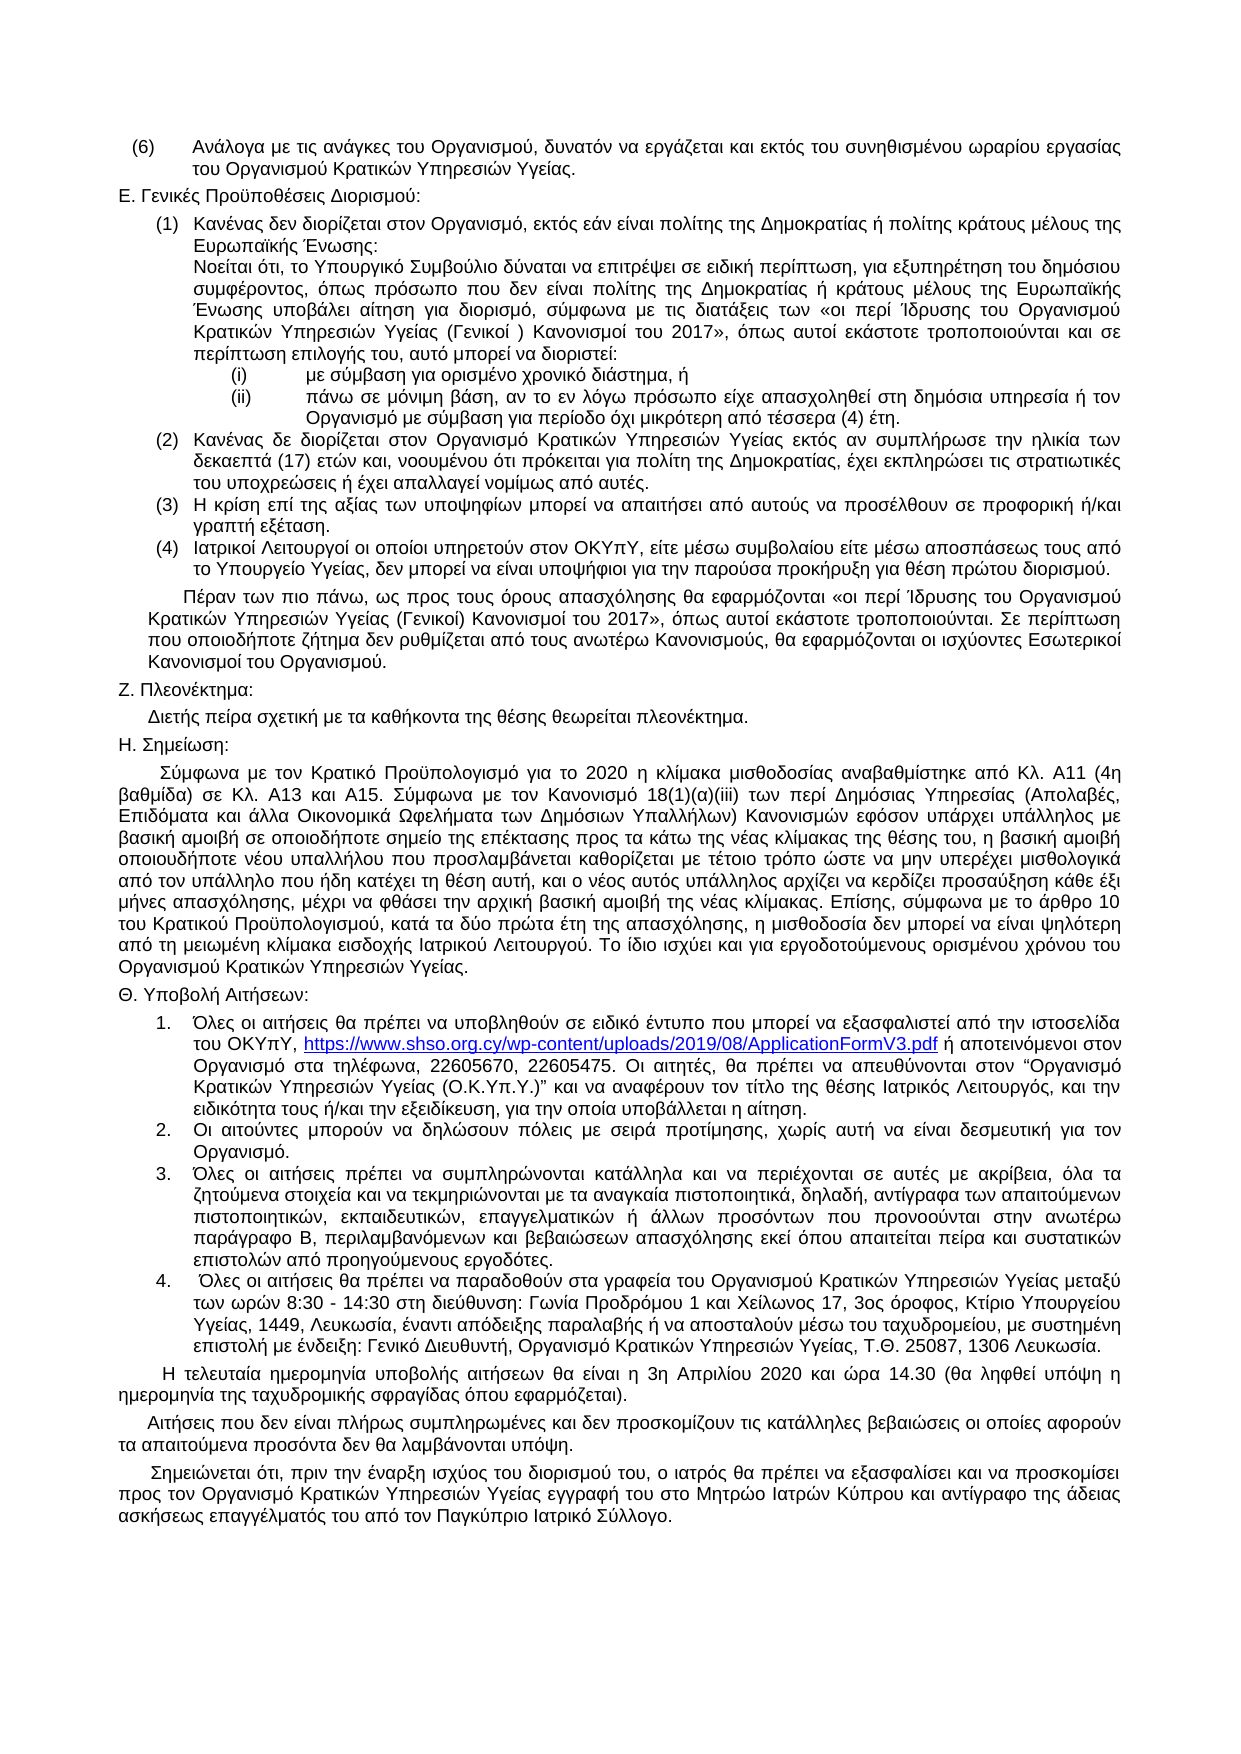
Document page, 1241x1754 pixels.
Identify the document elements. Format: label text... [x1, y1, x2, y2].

text Θ. Υποβολή Αιτήσεων: [118, 984, 1122, 1005]
text Ε. Γενικές Προϋποθέσεις Διορισμού: [118, 185, 1122, 207]
list Νοείται ότι, το Υπουργικό Συμβούλιο δύναται να επιτρέψει σε ειδική περίπτωση, για εξυπηρέτηση του δημόσιου συμφέροντος, όπως πρόσωπο που δεν είναι πολίτης της Δημοκρατίας ή κράτους μέλους της Ευρωπαϊκής Ένωσης υποβάλει αίτηση για διορισμό, σύμφωνα με τις διατάξεις των «οι περί Ίδρυσης του Οργανισμού Κρατικών Υπηρεσιών Υγείας (Γενικοί ) Κανονισμοί του 2017», όπως αυτοί εκάστοτε τροποποιούνται και σε περίπτωση επιλογής του, αυτό μπορεί να διοριστεί: [193, 256, 1122, 364]
text Ζ. Πλεονέκτημα: [118, 678, 1122, 700]
list Όλες οι αιτήσεις θα πρέπει να παραδοθούν στα γραφεία του Οργανισμού Κρατικών Υπηρεσιών Υγείας μεταξύ των ωρών 8:30 - 14:30 στη διεύθυνση: Γωνία Προδρόμου 1 και Χείλωνος 17, 3ος όροφος, Κτίριο Υπουργείου Υγείας, 1449, Λευκωσία, έναντι απόδειξης παραλαβής ή να αποσταλούν μέσω του ταχυδρομείου, με συστημένη επιστολή με ένδειξη: Γενικό Διευθυντή, Οργανισμό Κρατικών Υπηρεσιών Υγείας, Τ.Θ. 25087, 1306 Λευκωσία. [156, 1270, 1122, 1356]
text Σύμφωνα με τον Κρατικό Προϋπολογισμό για το 2020 η κλίμακα μισθοδοσίας αναβαθμίστηκε από Κλ. Α11 (4η βαθμίδα) σε Κλ. Α13 και Α15. Σύμφωνα με τον Κανονισμό 18(1)(α)(iii) των περί Δημόσιας Υπηρεσίας (Απολαβές, Επιδόματα και άλλα Οικονομικά Ωφελήματα των Δημόσιων Υπαλλήλων) Κανονισμών εφόσον υπάρχει υπάλληλος με βασική αμοιβή σε οποιοδήποτε σημείο της επέκτασης προς τα κάτω της νέας κλίμακας της θέσης του, η βασική αμοιβή οποιουδήποτε νέου υπαλλήλου που προσλαμβάνεται καθορίζεται με τέτοιο τρόπο ώστε να μην υπερέχει μισθολογικά από τον υπάλληλο που ήδη κατέχει τη θέση αυτή, και ο νέος αυτός υπάλληλος αρχίζει να κερδίζει προσαύξηση κάθε έξι μήνες απασχόλησης, μέχρι να φθάσει την αρχική βασική αμοιβή της νέας κλίμακας. Επίσης, σύμφωνα με το άρθρο 10 του Κρατικού Προϋπολογισμού, κατά τα δύο πρώτα έτη της απασχόλησης, η μισθοδοσία δεν μπορεί να είναι ψηλότερη από τη μειωμένη κλίμακα εισδοχής Ιατρικού Λειτουργού. Το ίδιο ισχύει και για εργοδοτούμενους ορισμένου χρόνου του Οργανισμού Κρατικών Υπηρεσιών Υγείας. [118, 762, 1122, 977]
list Όλες οι αιτήσεις θα πρέπει να υποβληθούν σε ειδικό έντυπο που μπορεί να εξασφαλιστεί από την ιστοσελίδα του ΟΚΥπΥ, https://www.shso.org.cy/wp-content/uploads/2019/08/ApplicationFormV3.pdf ή αποτεινόμενοι στον Οργανισμό στα τηλέφωνα, 22605670, 22605475. Οι αιτητές, θα πρέπει να απευθύνονται στον “Οργανισμό Κρατικών Υπηρεσιών Υγείας (Ο.Κ.Υπ.Υ.)” και να αναφέρουν τον τίτλο της θέσης Ιατρικός Λειτουργός, και την ειδικότητα τους ή/και την εξειδίκευση, για την οποία υποβάλλεται η αίτηση. [156, 1011, 1122, 1119]
list Η κρίση επί της αξίας των υποψηφίων μπορεί να απαιτήσει από αυτούς να προσέλθουν σε προφορική ή/και γραπτή εξέταση. [156, 493, 1122, 536]
list Οι αιτούντες μπορούν να δηλώσουν πόλεις με σειρά προτίμησης, χωρίς αυτή να είναι δεσμευτική για τον Οργανισμό. [156, 1119, 1122, 1162]
text Η τελευταία ημερομηνία υποβολής αιτήσεων θα είναι η 3η Απριλίου 2020 και ώρα 14.30 (θα ληφθεί υπόψη η ημερομηνία της ταχυδρομικής σφραγίδας όπου εφαρμόζεται). [118, 1363, 1122, 1406]
text Διετής πείρα σχετική με τα καθήκοντα της θέσης θεωρείται πλεονέκτημα. [148, 706, 1122, 728]
list πάνω σε μόνιμη βάση, αν το εν λόγω πρόσωπο είχε απασχοληθεί στη δημόσια υπηρεσία ή τον Οργανισμό με σύμβαση για περίοδο όχι μικρότερη από τέσσερα (4) έτη. [231, 386, 1122, 429]
list Ανάλογα με τις ανάγκες του Οργανισμού, δυνατόν να εργάζεται και εκτός του συνηθισμένου ωραρίου εργασίας του Οργανισμού Κρατικών Υπηρεσιών Υγείας. [154, 136, 1122, 179]
list Κανένας δεν διορίζεται στον Οργανισμό, εκτός εάν είναι πολίτης της Δημοκρατίας ή πολίτης κράτους μέλους της Ευρωπαϊκής Ένωσης: [156, 213, 1122, 256]
list Όλες οι αιτήσεις πρέπει να συμπληρώνονται κατάλληλα και να περιέχονται σε αυτές με ακρίβεια, όλα τα ζητούμενα στοιχεία και να τεκμηριώνονται με τα αναγκαία πιστοποιητικά, δηλαδή, αντίγραφα των απαιτούμενων πιστοποιητικών, εκπαιδευτικών, επαγγελματικών ή άλλων προσόντων που προνοούνται στην ανωτέρω παράγραφο Β, περιλαμβανόμενων και βεβαιώσεων απασχόλησης εκεί όπου απαιτείται πείρα και συστατικών επιστολών από προηγούμενους εργοδότες. [156, 1162, 1122, 1270]
list με σύμβαση για ορισμένο χρονικό διάστημα, ή [231, 364, 1122, 386]
text Η. Σημείωση: [118, 734, 1122, 756]
text Σημειώνεται ότι, πριν την έναρξη ισχύος του διορισμού του, ο ιατρός θα πρέπει να εξασφαλίσει και να προσκομίσει προς τον Οργανισμό Κρατικών Υπηρεσιών Υγείας εγγραφή του στο Μητρώο Ιατρών Κύπρου και αντίγραφο της άδειας ασκήσεως επαγγέλματός του από τον Παγκύπριο Ιατρικό Σύλλογο. [118, 1461, 1122, 1526]
text Αιτήσεις που δεν είναι πλήρως συμπληρωμένες και δεν προσκομίζουν τις κατάλληλες βεβαιώσεις οι οποίες αφορούν τα απαιτούμενα προσόντα δεν θα λαμβάνονται υπόψη. [118, 1412, 1122, 1455]
list Ιατρικοί Λειτουργοί οι οποίοι υπηρετούν στον ΟΚΥπΥ, είτε μέσω συμβολαίου είτε μέσω αποσπάσεως τους από το Υπουργείο Υγείας, δεν μπορεί να είναι υποψήφιοι για την παρούσα προκήρυξη για θέση πρώτου διορισμού. [156, 536, 1122, 579]
list Κανένας δε διορίζεται στον Οργανισμό Κρατικών Υπηρεσιών Υγείας εκτός αν συμπλήρωσε την ηλικία των δεκαεπτά (17) ετών και, νοουμένου ότι πρόκειται για πολίτη της Δημοκρατίας, έχει εκπληρώσει τις στρατιωτικές του υποχρεώσεις ή έχει απαλλαγεί νομίμως από αυτές. [156, 429, 1122, 493]
text Πέραν των πιο πάνω, ως προς τους όρους απασχόλησης θα εφαρμόζονται «οι περί Ίδρυσης του Οργανισμού Κρατικών Υπηρεσιών Υγείας (Γενικοί) Κανονισμοί του 2017», όπως αυτοί εκάστοτε τροποποιούνται. Σε περίπτωση που οποιοδήποτε ζήτημα δεν ρυθμίζεται από τους ανωτέρω Κανονισμούς, θα εφαρμόζονται οι ισχύοντες Εσωτερικοί Κανονισμοί του Οργανισμού. [148, 586, 1122, 672]
